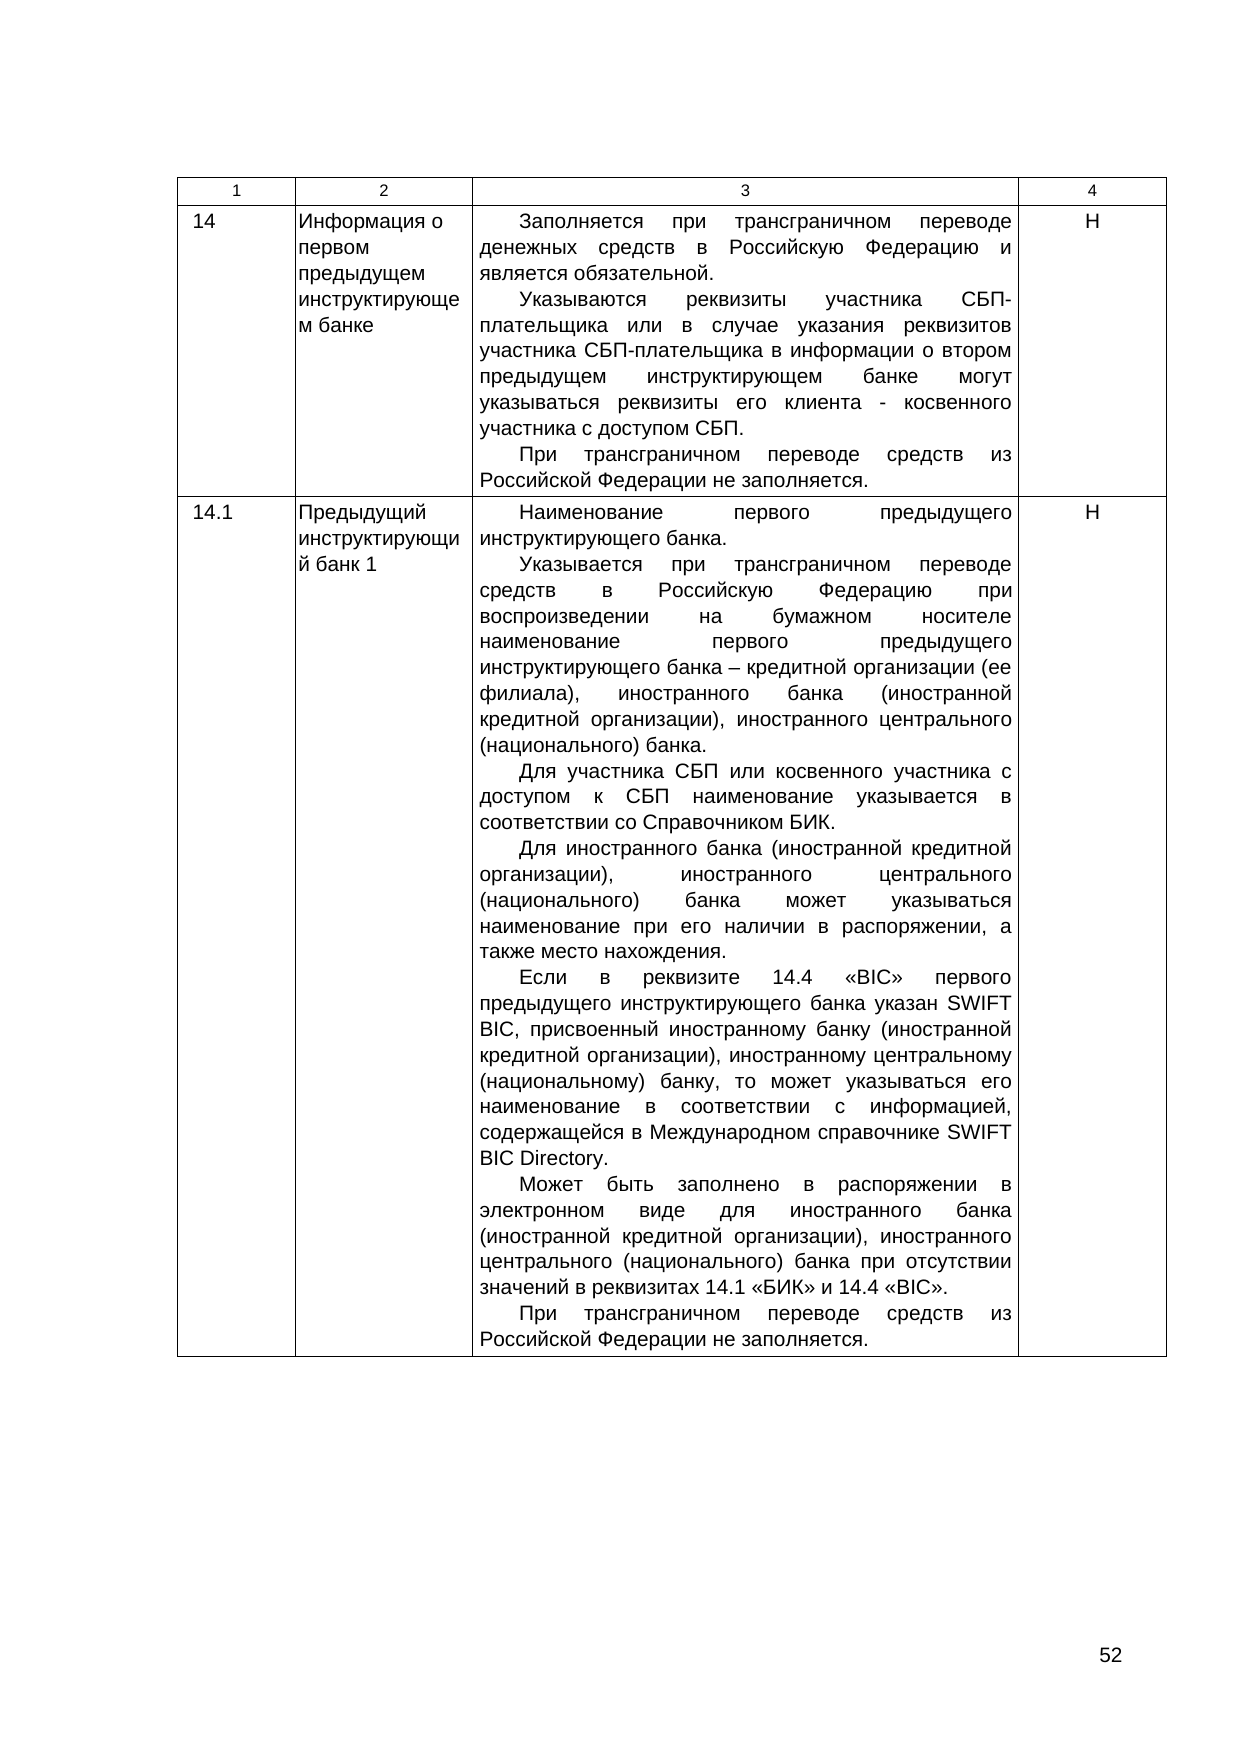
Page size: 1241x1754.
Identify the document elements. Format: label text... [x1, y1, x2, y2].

table_cell 14.1 [178, 497, 295, 1356]
table_cell Заполняется при трансграничном переводе денежных средств в Российскую Федерацию и является обязательной. Указываются реквизиты участника СБП-плательщика или в случае указания реквизитов участника СБП-плательщика в информации о втором предыдущем инструктирующем банке могут указываться реквизиты его клиента - косвенного участника с доступом СБП. При трансграничном переводе средств из Российской Федерации не заполняется. [473, 206, 1018, 496]
table_cell Информация о первом предыдущем инструктирующем банке [296, 206, 472, 496]
table_header 3 [473, 178, 1018, 205]
table_cell 14 [178, 206, 295, 496]
table_cell Н [1019, 206, 1166, 496]
table_cell Наименование первого предыдущего инструктирующего банка. Указывается при трансграничном переводе средств в Российскую Федерацию при воспроизведении на бумажном носителе наименование первого предыдущего инструктирующего банка – кредитной организации (ее филиала), иностранного банка (иностранной кредитной организации), иностранного центрального (национального) банка. Для участника СБП или косвенного участника с доступом к СБП наименование указывается в соответствии со Справочником БИК. Для иностранного банка (иностранной кредитной организации), иностранного центрального (национального) банка может указываться наименование при его наличии в распоряжении, а также место нахождения. Если в реквизите 14.4 «BIC» первого предыдущего инструктирующего банка указан SWIFT BIC, присвоенный иностранному банку (иностранной кредитной организации), иностранному центральному (национальному) банку, то может указываться его наименование в соответствии с информацией, содержащейся в Международном справочнике SWIFT BIC Directory. Может быть заполнено в распоряжении в электронном виде для иностранного банка (иностранной кредитной организации), иностранного центрального (национального) банка при отсутствии значений в реквизитах 14.1 «БИК» и 14.4 «BIC». При трансграничном переводе средств из Российской Федерации не заполняется. [473, 497, 1018, 1356]
table_header 4 [1019, 178, 1166, 205]
table_cell Предыдущий инструктирующий банк 1 [296, 497, 472, 1356]
table_header 2 [296, 178, 472, 205]
table_header 1 [178, 178, 295, 205]
table_cell Н [1019, 497, 1166, 1356]
